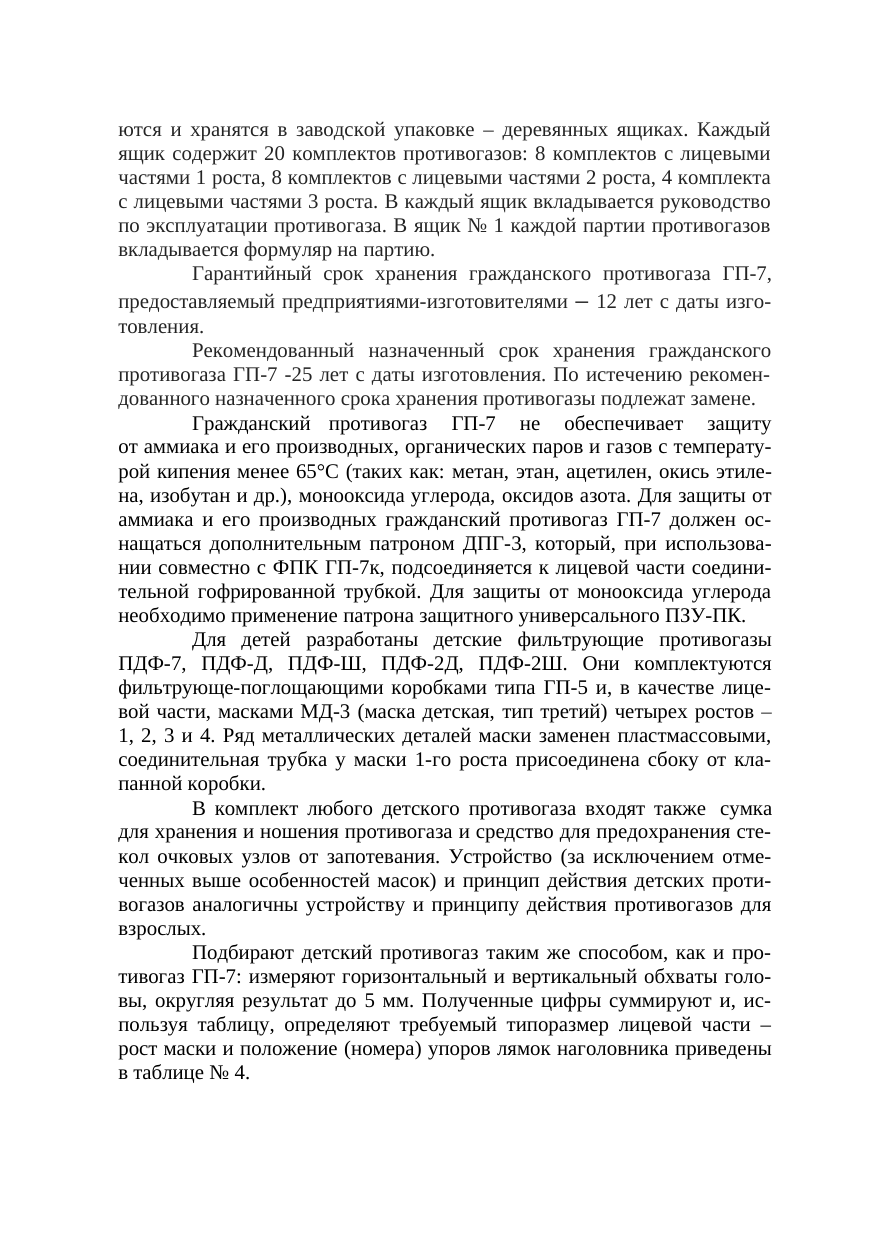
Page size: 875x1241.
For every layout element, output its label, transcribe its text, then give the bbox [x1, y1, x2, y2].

text ются и хранятся в заводской упаковке – деревянных ящиках. Каждый ящик содержит 20 комплектов противогазов: 8 комплектов с лицевыми частями 1 роста, 8 комплектов с лицевыми частями 2 роста, 4 комплекта с лицевыми частями 3 роста. В каждый ящик вкладывается руководство по эксплуатации противогаза. В ящик № 1 каждой партии противогазов вкладывается формуляр на партию. [118, 117, 771, 261]
text Подбирают детский противогаз таким же способом, как и про- тивогаз ГП-7: измеряют горизонтальный и вертикальный обхваты голо- вы, округляя результат до 5 мм. Полученные цифры суммируют и, ис- пользуя таблицу, определяют требуемый типоразмер лицевой части – рост маски и положение (номера) упоров лямок наголовника приведены в таблице № 4. [118, 940, 772, 1084]
text Рекомендованный назначенный срок хранения гражданского противогаза ГП-7 -25 лет с даты изготовления. По истечению рекомен- дованного назначенного срока хранения противогазы подлежат замене. [118, 338, 771, 410]
text Для детей разработаны детские фильтрующие противогазы ПДФ-7, ПДФ-Д, ПДФ-Ш, ПДФ-2Д, ПДФ-2Ш. Они комплектуются фильтрующе-поглощающими коробками типа ГП-5 и, в качестве лице- вой части, масками МД-3 (маска детская, тип третий) четырех ростов – 1, 2, 3 и 4. Ряд металлических деталей маски заменен пластмассовыми, соединительная трубка у маски 1-го роста присоединена сбоку от кла- панной коробки. [118, 627, 772, 795]
text В комплект любого детского противогаза входят также сумка для хранения и ношения противогаза и средство для предохранения сте- кол очковых узлов от запотевания. Устройство (за исключением отме- ченных выше особенностей масок) и принцип действия детских проти- вогазов аналогичны устройству и принципу действия противогазов для взрослых. [118, 795, 772, 940]
text Гражданский противогаз ГП-7 не обеспечивает защиту от аммиака и его производных, органических паров и газов с температу- рой кипения менее 65°С (таких как: метан, этан, ацетилен, окись этиле- на, изобутан и др.), монооксида углерода, оксидов азота. Для защиты от аммиака и его производных гражданский противогаз ГП-7 должен ос- нащаться дополнительным патроном ДПГ-3, который, при использова- нии совместно с ФПК ГП-7к, подсоединяется к лицевой части соедини- тельной гофрированной трубкой. Для защиты от монооксида углерода необходимо применение патрона защитного универсального ПЗУ-ПК. [118, 410, 772, 627]
text Гарантийный срок хранения гражданского противогаза ГП-7, предоставляемый предприятиями-изготовителями – 12 лет с даты изго- товления. [118, 261, 772, 338]
